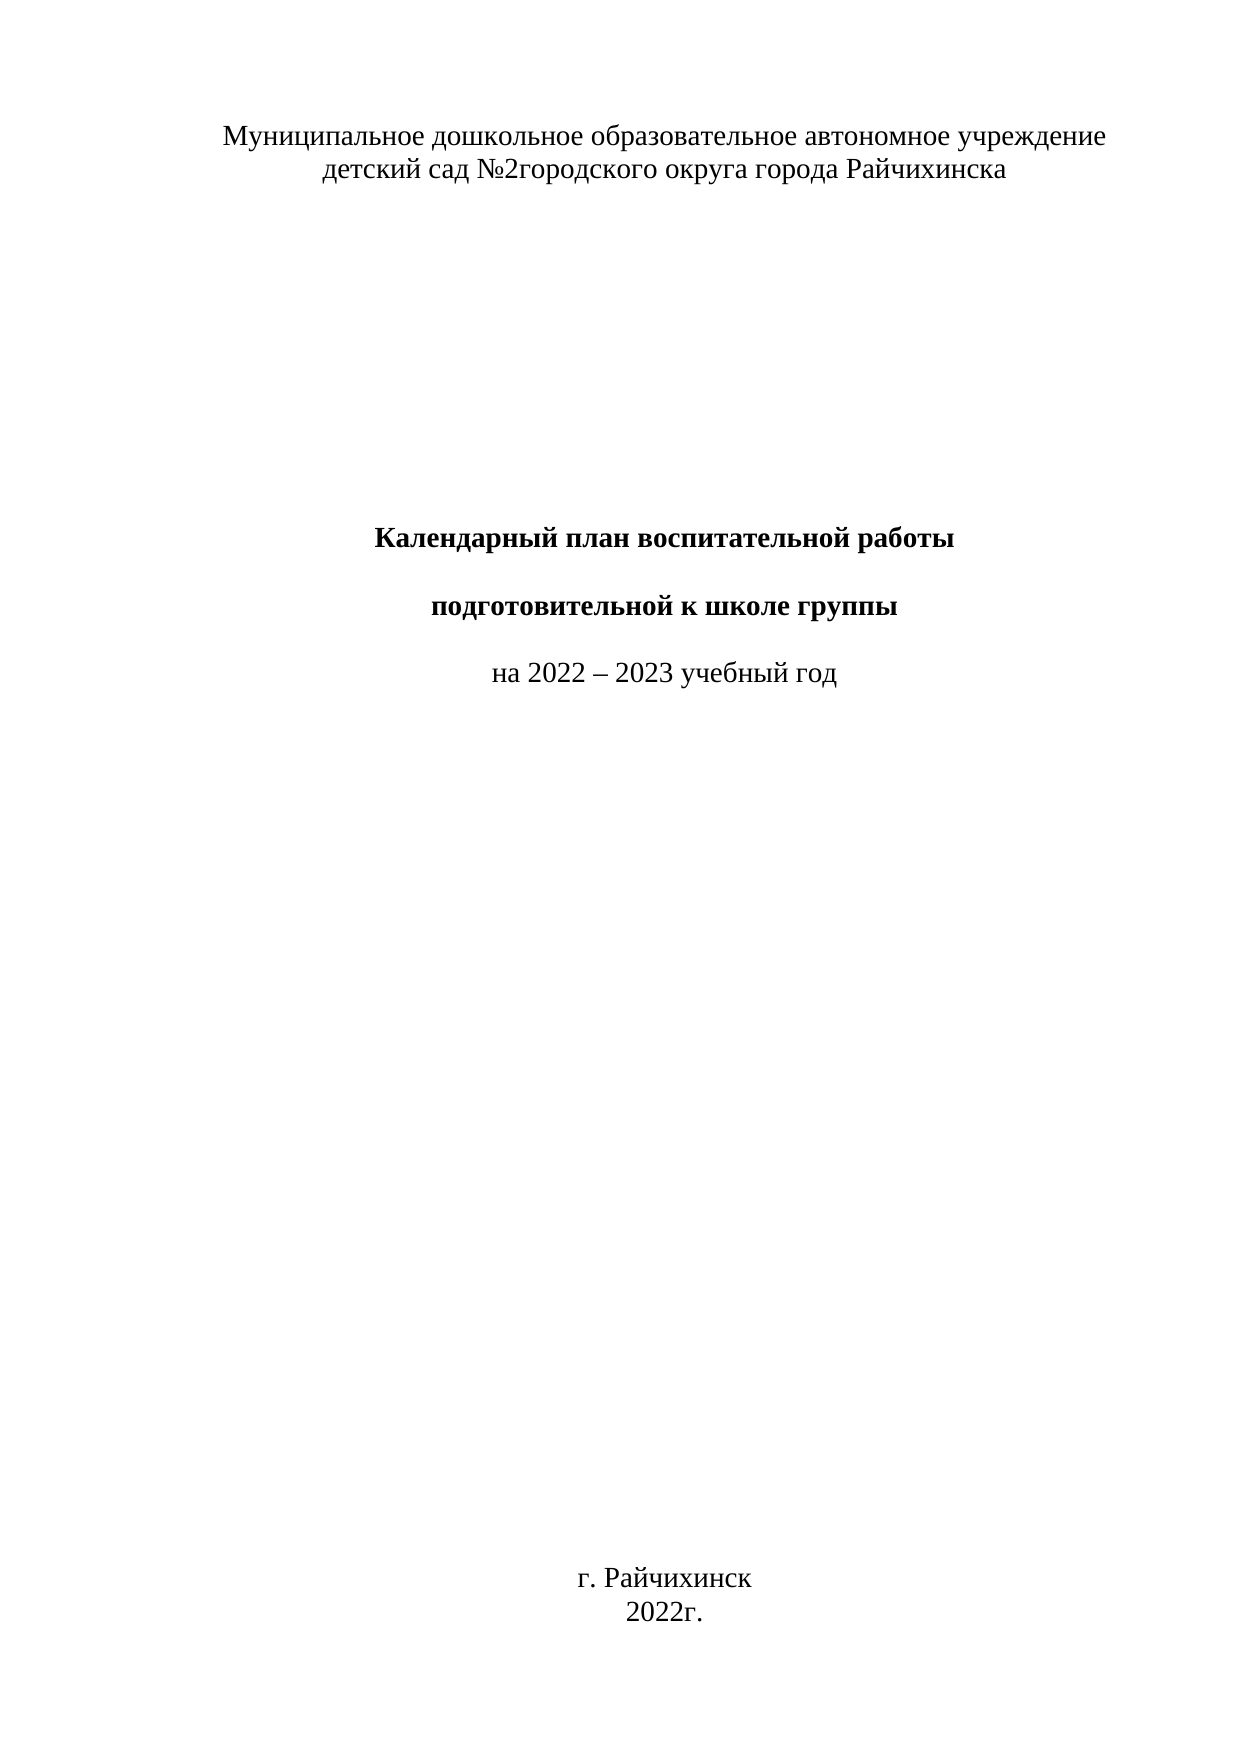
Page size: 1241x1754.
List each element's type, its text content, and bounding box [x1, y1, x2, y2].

text г. Райчихинск [177, 1560, 1152, 1594]
text на 2022 – 2023 учебный год [177, 655, 1152, 688]
text Муниципальное дошкольное образовательное автономное учреждение детский сад №2городского округа города Райчихинска [177, 118, 1152, 185]
text подготовительной к школе группы [177, 588, 1152, 621]
text 2022г. [177, 1594, 1152, 1627]
text Календарный план воспитательной работы [177, 521, 1152, 554]
